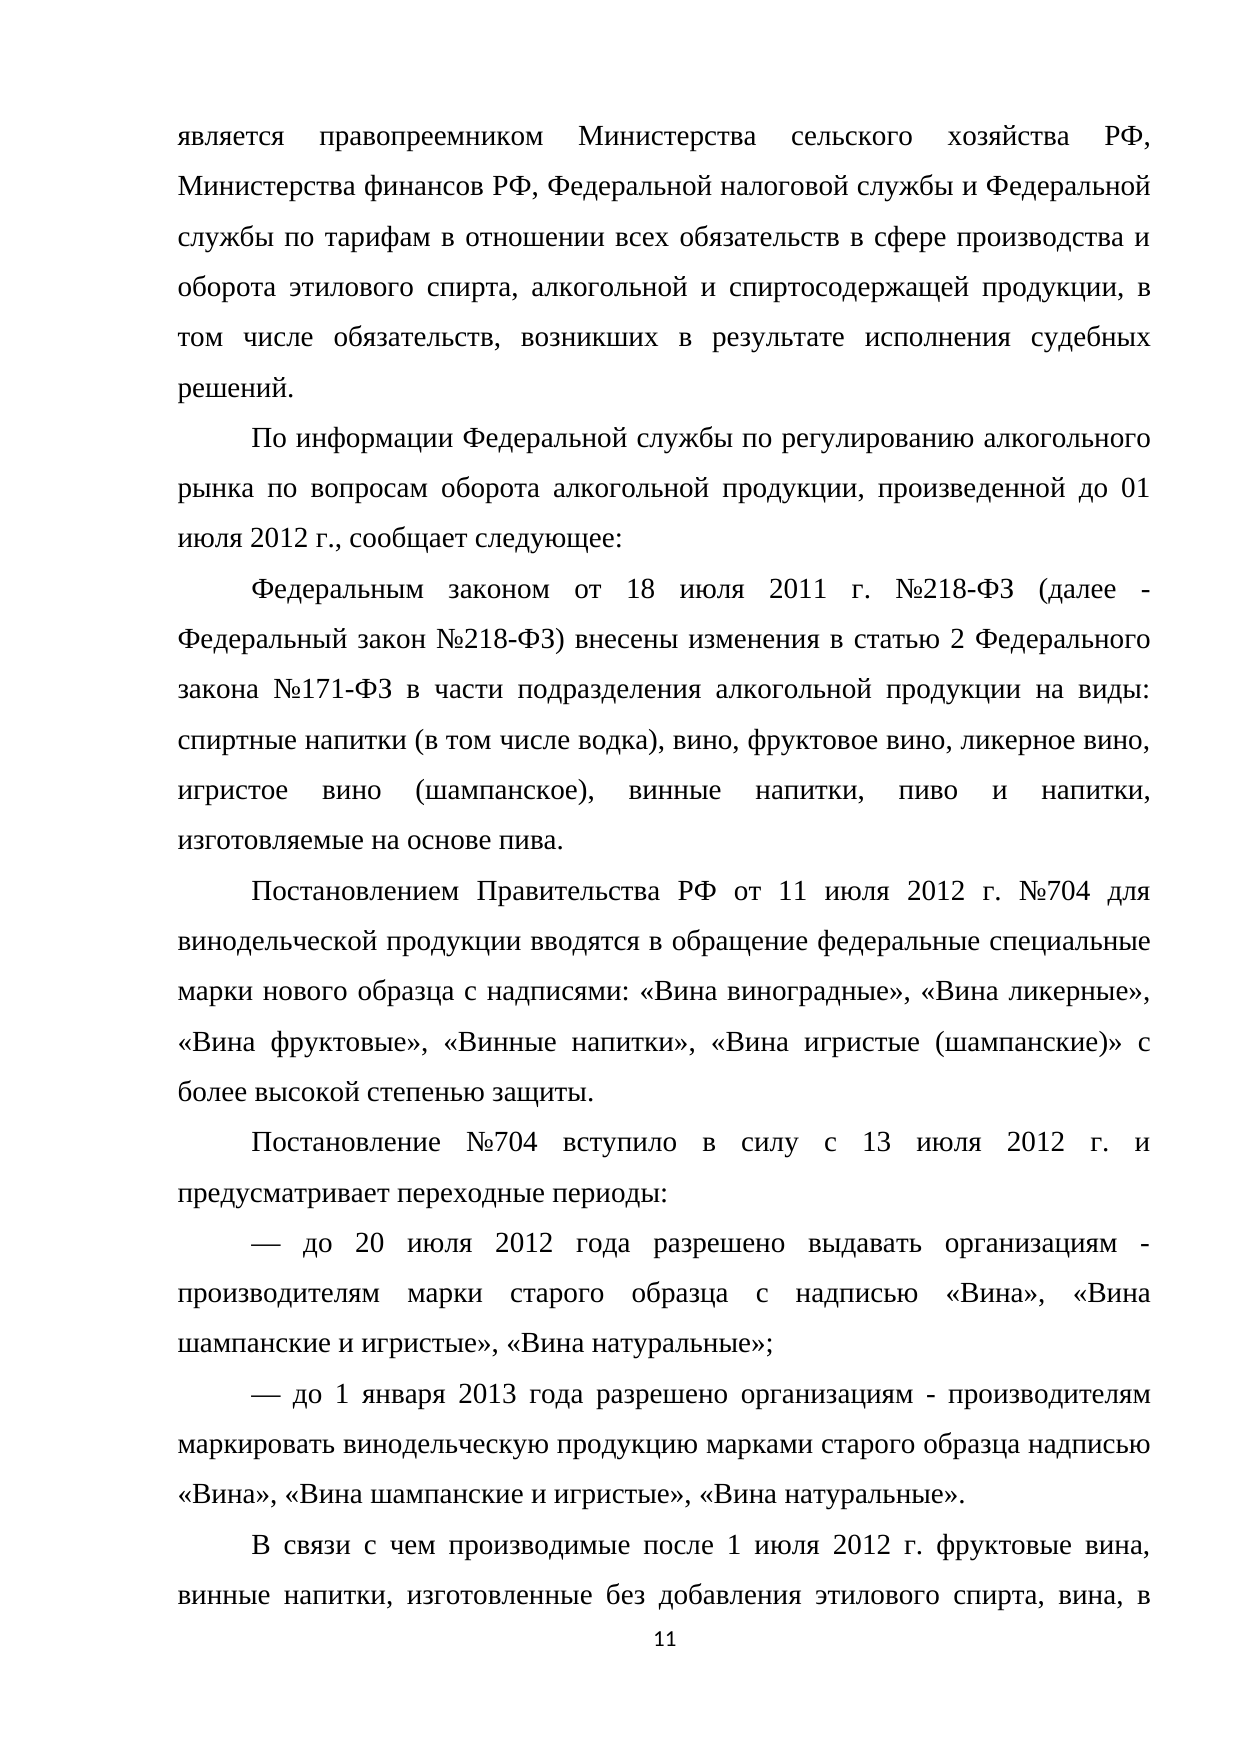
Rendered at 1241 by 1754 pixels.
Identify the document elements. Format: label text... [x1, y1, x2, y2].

text По информации Федеральной службы по регулированию алкогольного рынка по вопросам оборота алкогольной продукции, произведенной до 01 июля 2012 г., сообщает следующее: [177, 420, 1152, 554]
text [177, 118, 1152, 403]
text Федеральным законом от 18 июля 2011 г. №218-ФЗ (далее - Федеральный закон №218-ФЗ) внесены изменения в статью 2 Федерального закона №171-ФЗ в части подразделения алкогольной продукции на виды: спиртные напитки (в том числе водка), вино, фруктовое вино, ликерное вино, игристое вино (шампанское), винные напитки, пиво и напитки, изготовляемые на основе пива. [177, 571, 1152, 856]
text Постановление №704 вступило в силу с 13 июля 2012 г. и предусматривает переходные периоды: [177, 1124, 1152, 1208]
text ― до 1 января 2013 года разрешено организациям - производителям маркировать винодельческую продукцию марками старого образца надписью «Вина», «Вина шампанские и игристые», «Вина натуральные». [177, 1376, 1152, 1510]
text ― до 20 июля 2012 года разрешено выдавать организациям - производителям марки старого образца с надписью «Вина», «Вина шампанские и игристые», «Вина натуральные»; [177, 1225, 1152, 1359]
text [177, 1527, 1152, 1611]
text Постановлением Правительства РФ от 11 июля 2012 г. №704 для винодельческой продукции вводятся в обращение федеральные специальные марки нового образца с надписями: «Вина виноградные», «Вина ликерные», «Вина фруктовые», «Винные напитки», «Вина игристые (шампанские)» с более высокой степенью защиты. [177, 873, 1152, 1108]
